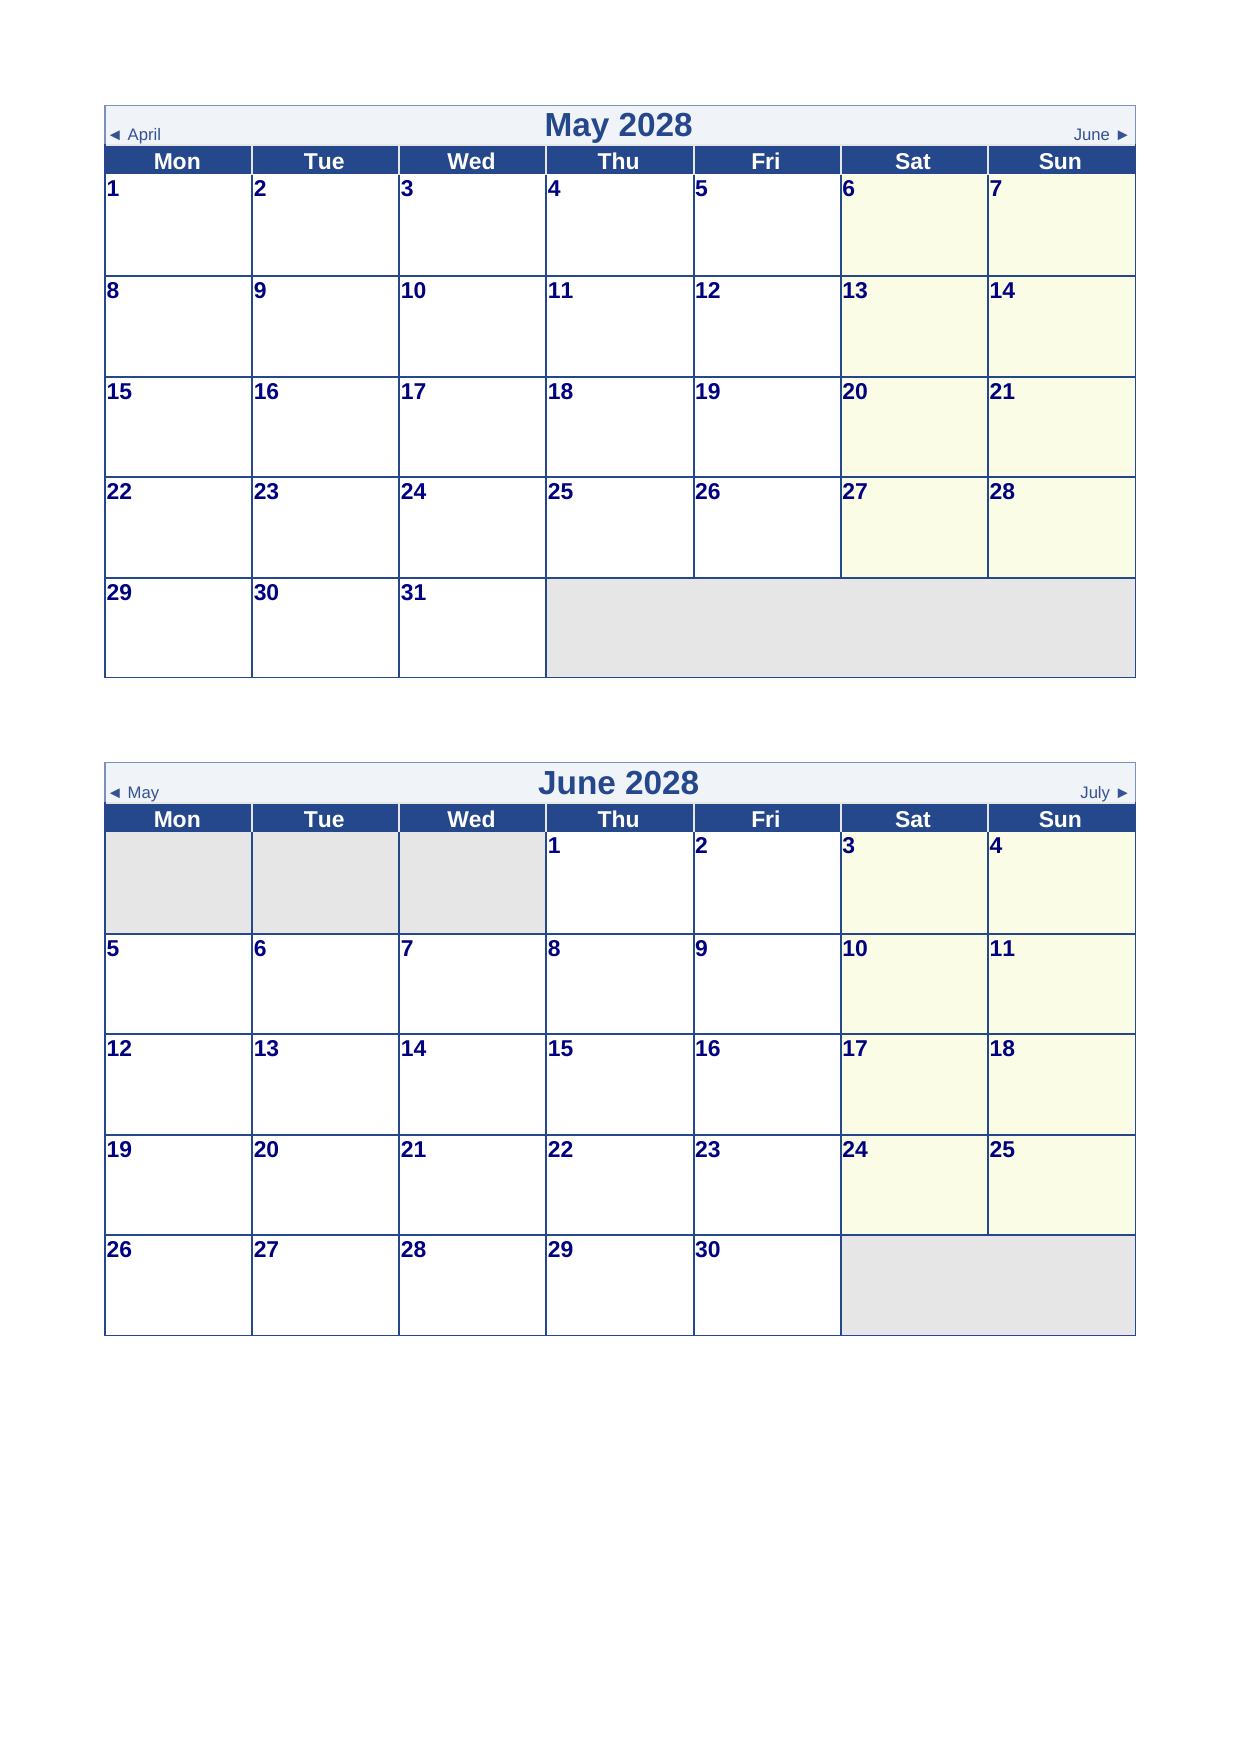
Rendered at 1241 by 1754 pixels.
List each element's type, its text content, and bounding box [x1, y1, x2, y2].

table_cell 23 [695, 1136, 840, 1234]
table_cell 13 [842, 277, 987, 376]
table_cell 29 [106, 579, 251, 677]
table_cell 27 [253, 1236, 398, 1335]
table_header ◄ April [106, 106, 252, 144]
table_header June ► [988, 106, 1135, 144]
table_cell 21 [400, 1136, 545, 1234]
table_cell 6 [842, 175, 987, 275]
table_cell [842, 1236, 1135, 1335]
table_cell Sun [989, 804, 1135, 832]
table_cell 2 [253, 175, 398, 275]
table_cell 17 [400, 378, 545, 476]
table_cell 13 [253, 1035, 398, 1134]
table_cell Sun [989, 146, 1135, 174]
table_cell 14 [989, 277, 1135, 376]
table_cell 25 [547, 478, 693, 577]
table_cell [547, 579, 1135, 677]
table_cell Sat [842, 146, 987, 174]
table_cell Sat [842, 804, 987, 832]
table_cell 24 [400, 478, 545, 577]
table_cell Tue [253, 804, 398, 832]
table_cell 3 [400, 175, 545, 275]
table_cell 19 [695, 378, 840, 476]
table_cell 11 [989, 935, 1135, 1033]
table_cell 30 [695, 1236, 840, 1335]
table_cell 2 [695, 832, 840, 933]
table_cell 3 [842, 832, 987, 933]
table_cell 16 [695, 1035, 840, 1134]
table_cell 5 [695, 175, 840, 275]
table_cell 30 [253, 579, 398, 677]
table_cell 7 [400, 935, 545, 1033]
table_cell 22 [106, 478, 251, 577]
table_cell 20 [842, 378, 987, 476]
table_cell 4 [547, 175, 693, 275]
table_cell Wed [400, 804, 545, 832]
table_cell 6 [253, 935, 398, 1033]
table_cell 18 [989, 1035, 1135, 1134]
table_cell Wed [400, 146, 545, 174]
table_cell 10 [842, 935, 987, 1033]
table_cell [400, 832, 545, 933]
table_cell 26 [695, 478, 840, 577]
table_cell Fri [695, 804, 840, 832]
table_cell Thu [547, 804, 693, 832]
table_cell 8 [547, 935, 693, 1033]
table_cell 26 [106, 1236, 251, 1335]
table_cell 16 [253, 378, 398, 476]
table_cell 5 [106, 935, 251, 1033]
table_cell [106, 832, 251, 933]
table_cell 12 [106, 1035, 251, 1134]
table_cell 24 [842, 1136, 987, 1234]
table_cell 1 [106, 175, 251, 275]
table_cell 28 [400, 1236, 545, 1335]
table_cell Tue [253, 146, 398, 174]
table_cell 25 [989, 1136, 1135, 1234]
table_cell 17 [842, 1035, 987, 1134]
table_cell 14 [400, 1035, 545, 1134]
table_cell 23 [253, 478, 398, 577]
table_cell 19 [106, 1136, 251, 1234]
table_header ◄ May [106, 763, 252, 802]
table_cell 15 [547, 1035, 693, 1134]
table_cell 11 [547, 277, 693, 376]
table_cell 15 [106, 378, 251, 476]
table_cell Thu [547, 146, 693, 174]
table_cell 9 [695, 935, 840, 1033]
table_cell 20 [253, 1136, 398, 1234]
table_header July ► [988, 763, 1135, 802]
table_cell 7 [989, 175, 1135, 275]
table_cell Mon [106, 804, 251, 832]
table_cell 10 [400, 277, 545, 376]
table_cell [253, 832, 398, 933]
table_cell Fri [695, 146, 840, 174]
table_cell 21 [989, 378, 1135, 476]
table_cell 1 [547, 832, 693, 933]
table_cell 28 [989, 478, 1135, 577]
table_cell 8 [106, 277, 251, 376]
table_header June 2028 [252, 763, 988, 802]
table_cell 18 [547, 378, 693, 476]
table_cell 9 [253, 277, 398, 376]
table_cell 29 [547, 1236, 693, 1335]
table_cell Mon [106, 146, 251, 174]
table_cell 12 [695, 277, 840, 376]
table_cell 27 [842, 478, 987, 577]
table_header May 2028 [252, 106, 988, 144]
table_cell 22 [547, 1136, 693, 1234]
table_cell 31 [400, 579, 545, 677]
table_cell 4 [989, 832, 1135, 933]
